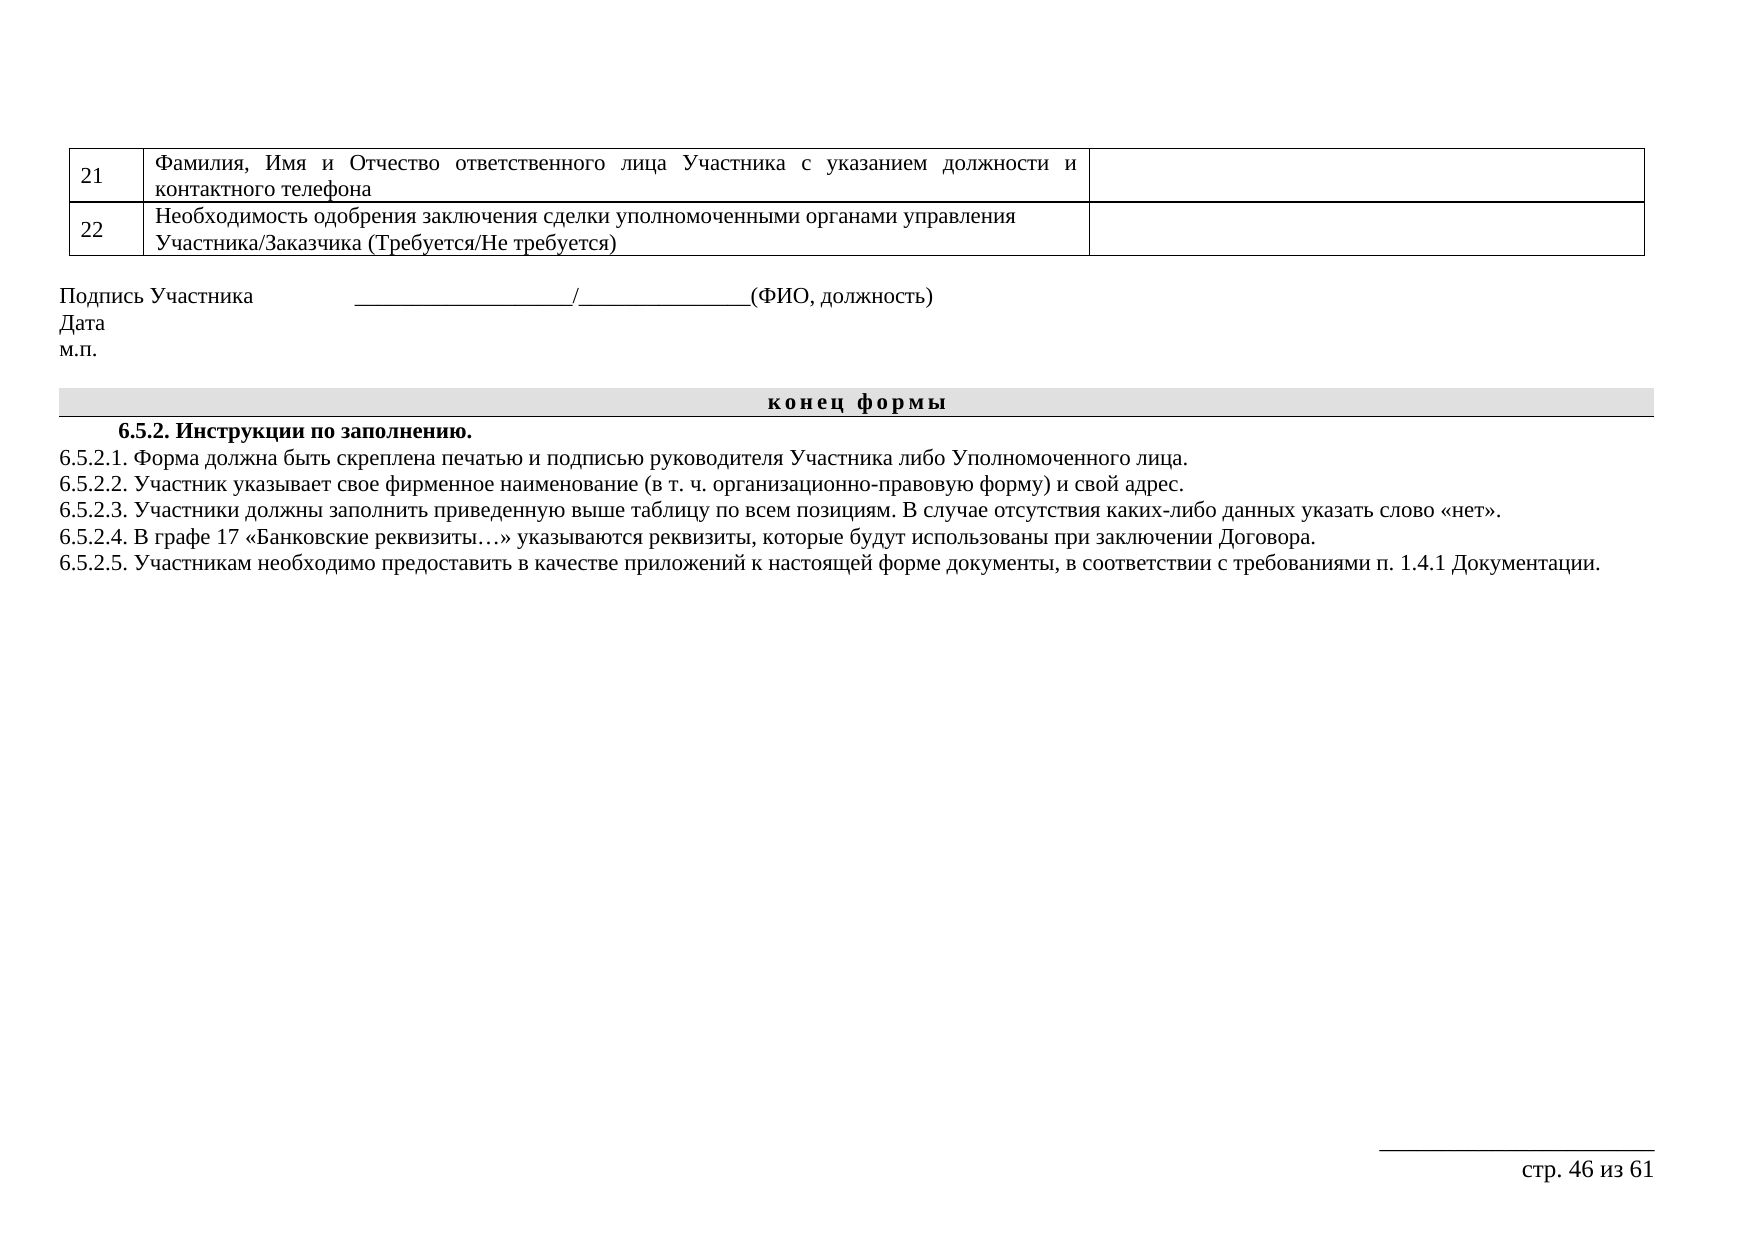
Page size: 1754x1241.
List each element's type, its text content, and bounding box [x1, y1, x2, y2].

table_cell [1090, 203, 1644, 255]
text Дата [59, 309, 1654, 335]
table_cell Фамилия, Имя и Отчество ответственного лица Участника с указанием должности и контактного телефона [144, 149, 1089, 201]
table_cell [1090, 149, 1644, 201]
text конец формы [59, 388, 1654, 416]
text 6.5.2.5. Участникам необходимо предоставить в качестве приложений к настоящей форме документы, в соответствии с требованиями п. 1.4.1 Документации. [59, 549, 1654, 576]
text м.п. [59, 335, 1654, 362]
text 6.5.2.1. Форма должна быть скреплена печатью и подписью руководителя Участника либо Уполномоченного лица. [59, 444, 1654, 470]
text 6.5.2.4. В графе 17 «Банковские реквизиты…» указываются реквизиты, которые будут использованы при заключении Договора. [59, 523, 1654, 549]
subtitle 6.5.2. Инструкции по заполнению. [59, 417, 1654, 444]
table_cell Необходимость одобрения заключения сделки уполномоченными органами управления Участника/Заказчика (Требуется/Не требуется) [144, 203, 1089, 255]
table_cell 21 [70, 149, 143, 201]
text Подпись Участника ___________________/_______________(ФИО, должность) [59, 283, 1654, 309]
text 6.5.2.2. Участник указывает свое фирменное наименование (в т. ч. организационно-правовую форму) и свой адрес. [59, 470, 1654, 497]
text 6.5.2.3. Участники должны заполнить приведенную выше таблицу по всем позициям. В случае отсутствия каких-либо данных указать слово «нет». [59, 497, 1654, 523]
table_cell 22 [70, 203, 143, 255]
